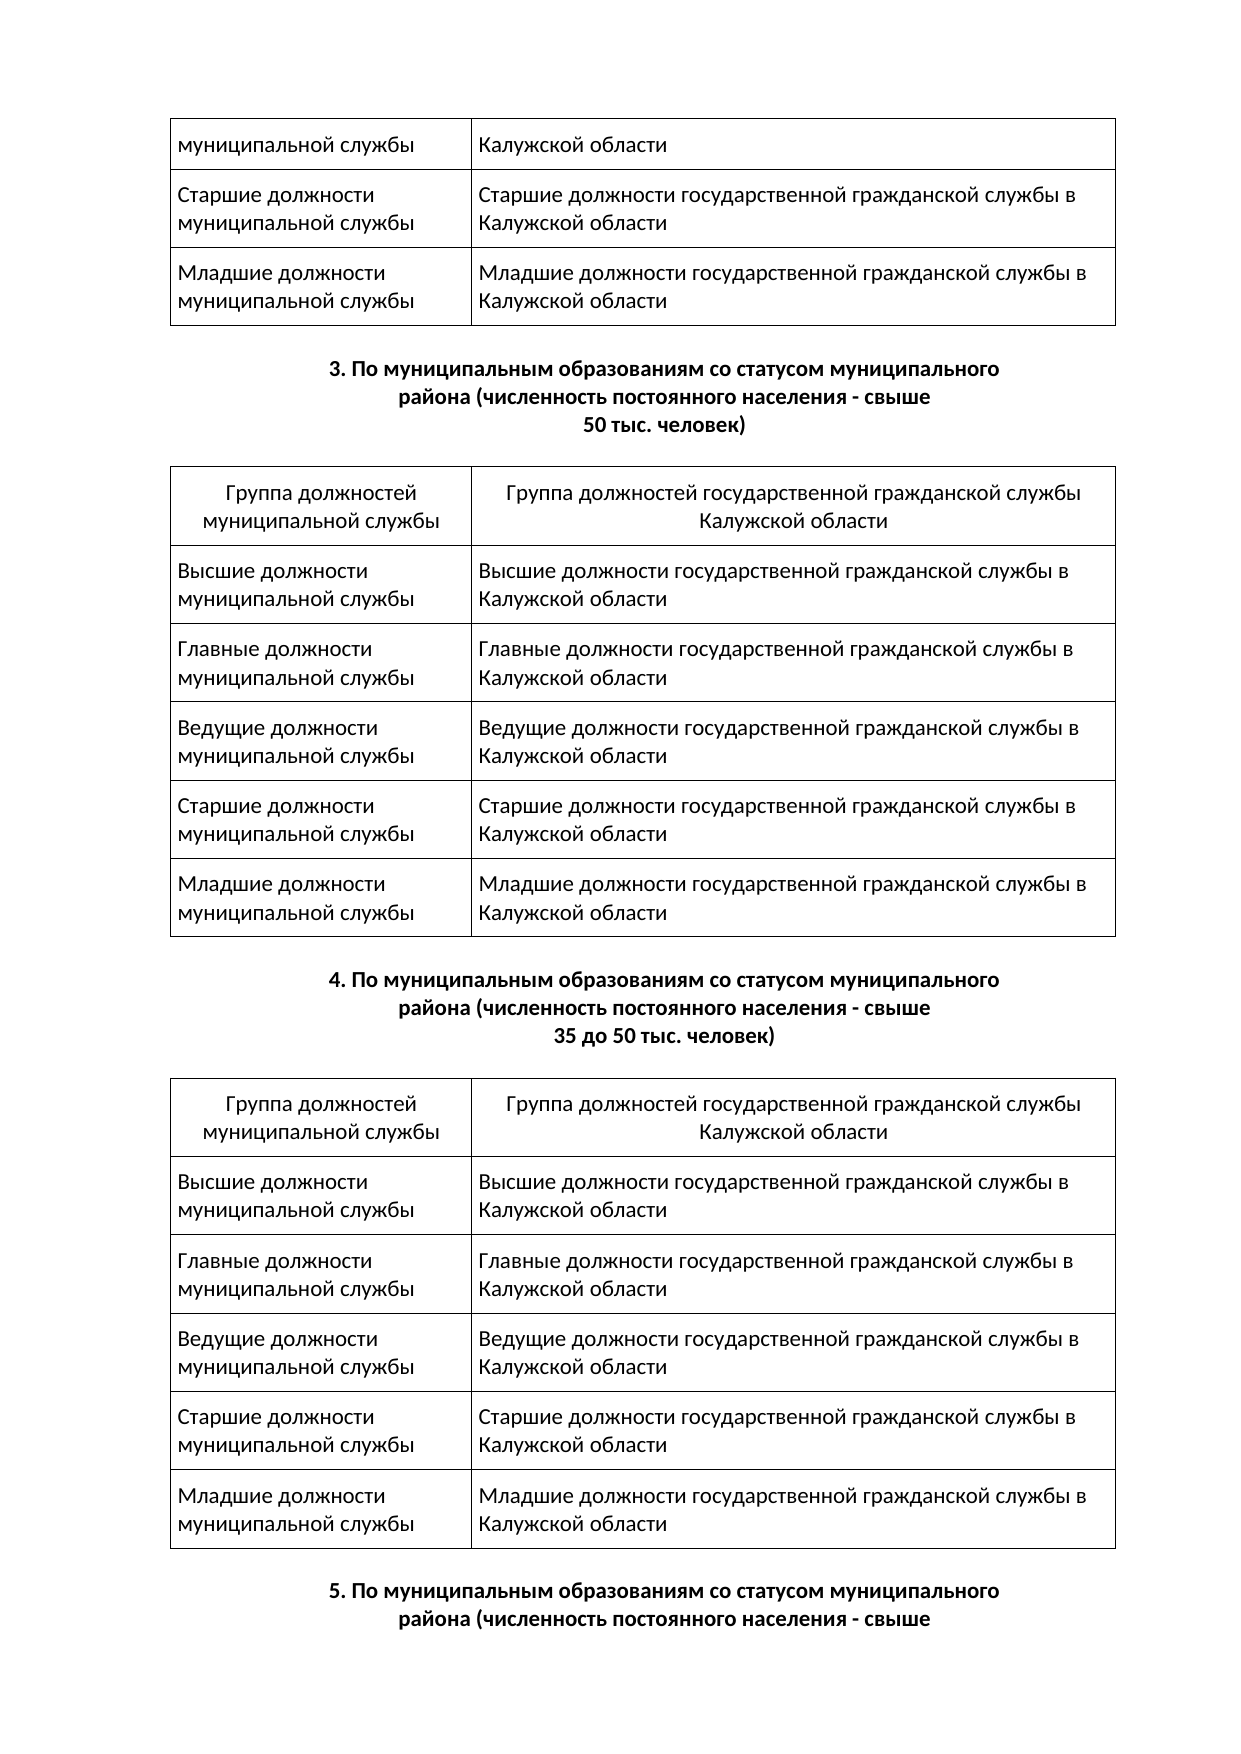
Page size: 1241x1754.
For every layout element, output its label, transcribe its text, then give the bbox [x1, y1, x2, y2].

table_cell Младшие должности муниципальной службы [171, 1470, 471, 1547]
table_cell Младшие должности государственной гражданской службы в Калужской области [472, 248, 1115, 325]
table_cell Главные должности государственной гражданской службы в Калужской области [472, 1235, 1115, 1312]
title района (численность постоянного населения - свыше [177, 993, 1152, 1021]
table_cell Младшие должности государственной гражданской службы в Калужской области [472, 1470, 1115, 1547]
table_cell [472, 119, 1115, 168]
table_header Группа должностей муниципальной службы [171, 467, 471, 544]
title 35 до 50 тыс. человек) [177, 1021, 1152, 1049]
table_cell Ведущие должности муниципальной службы [171, 702, 471, 779]
table_cell Старшие должности муниципальной службы [171, 781, 471, 858]
table_cell Младшие должности государственной гражданской службы в Калужской области [472, 859, 1115, 936]
table_cell Высшие должности муниципальной службы [171, 546, 471, 623]
table_cell Старшие должности муниципальной службы [171, 170, 471, 247]
table_cell Ведущие должности государственной гражданской службы в Калужской области [472, 702, 1115, 779]
title района (численность постоянного населения - свыше [177, 382, 1152, 410]
table_cell Главные должности государственной гражданской службы в Калужской области [472, 624, 1115, 701]
table_cell Главные должности муниципальной службы [171, 1235, 471, 1312]
title района (численность постоянного населения - свыше [177, 1604, 1152, 1632]
table_cell Ведущие должности государственной гражданской службы в Калужской области [472, 1314, 1115, 1391]
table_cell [171, 119, 471, 168]
table_cell Старшие должности государственной гражданской службы в Калужской области [472, 1392, 1115, 1469]
table_cell Старшие должности государственной гражданской службы в Калужской области [472, 170, 1115, 247]
table_header Группа должностей государственной гражданской службы Калужской области [472, 467, 1115, 544]
table_header Группа должностей государственной гражданской службы Калужской области [472, 1079, 1115, 1156]
table_cell Старшие должности муниципальной службы [171, 1392, 471, 1469]
table_cell Высшие должности государственной гражданской службы в Калужской области [472, 546, 1115, 623]
table_cell Ведущие должности муниципальной службы [171, 1314, 471, 1391]
table_cell Высшие должности государственной гражданской службы в Калужской области [472, 1157, 1115, 1234]
title 5. По муниципальным образованиям со статусом муниципального [177, 1576, 1152, 1604]
table_cell Главные должности муниципальной службы [171, 624, 471, 701]
title 50 тыс. человек) [177, 410, 1152, 438]
table_cell Старшие должности государственной гражданской службы в Калужской области [472, 781, 1115, 858]
table_cell Младшие должности муниципальной службы [171, 248, 471, 325]
title 4. По муниципальным образованиям со статусом муниципального [177, 965, 1152, 993]
table_header Группа должностей муниципальной службы [171, 1079, 471, 1156]
table_cell Младшие должности муниципальной службы [171, 859, 471, 936]
table_cell Высшие должности муниципальной службы [171, 1157, 471, 1234]
title 3. По муниципальным образованиям со статусом муниципального [177, 354, 1152, 382]
